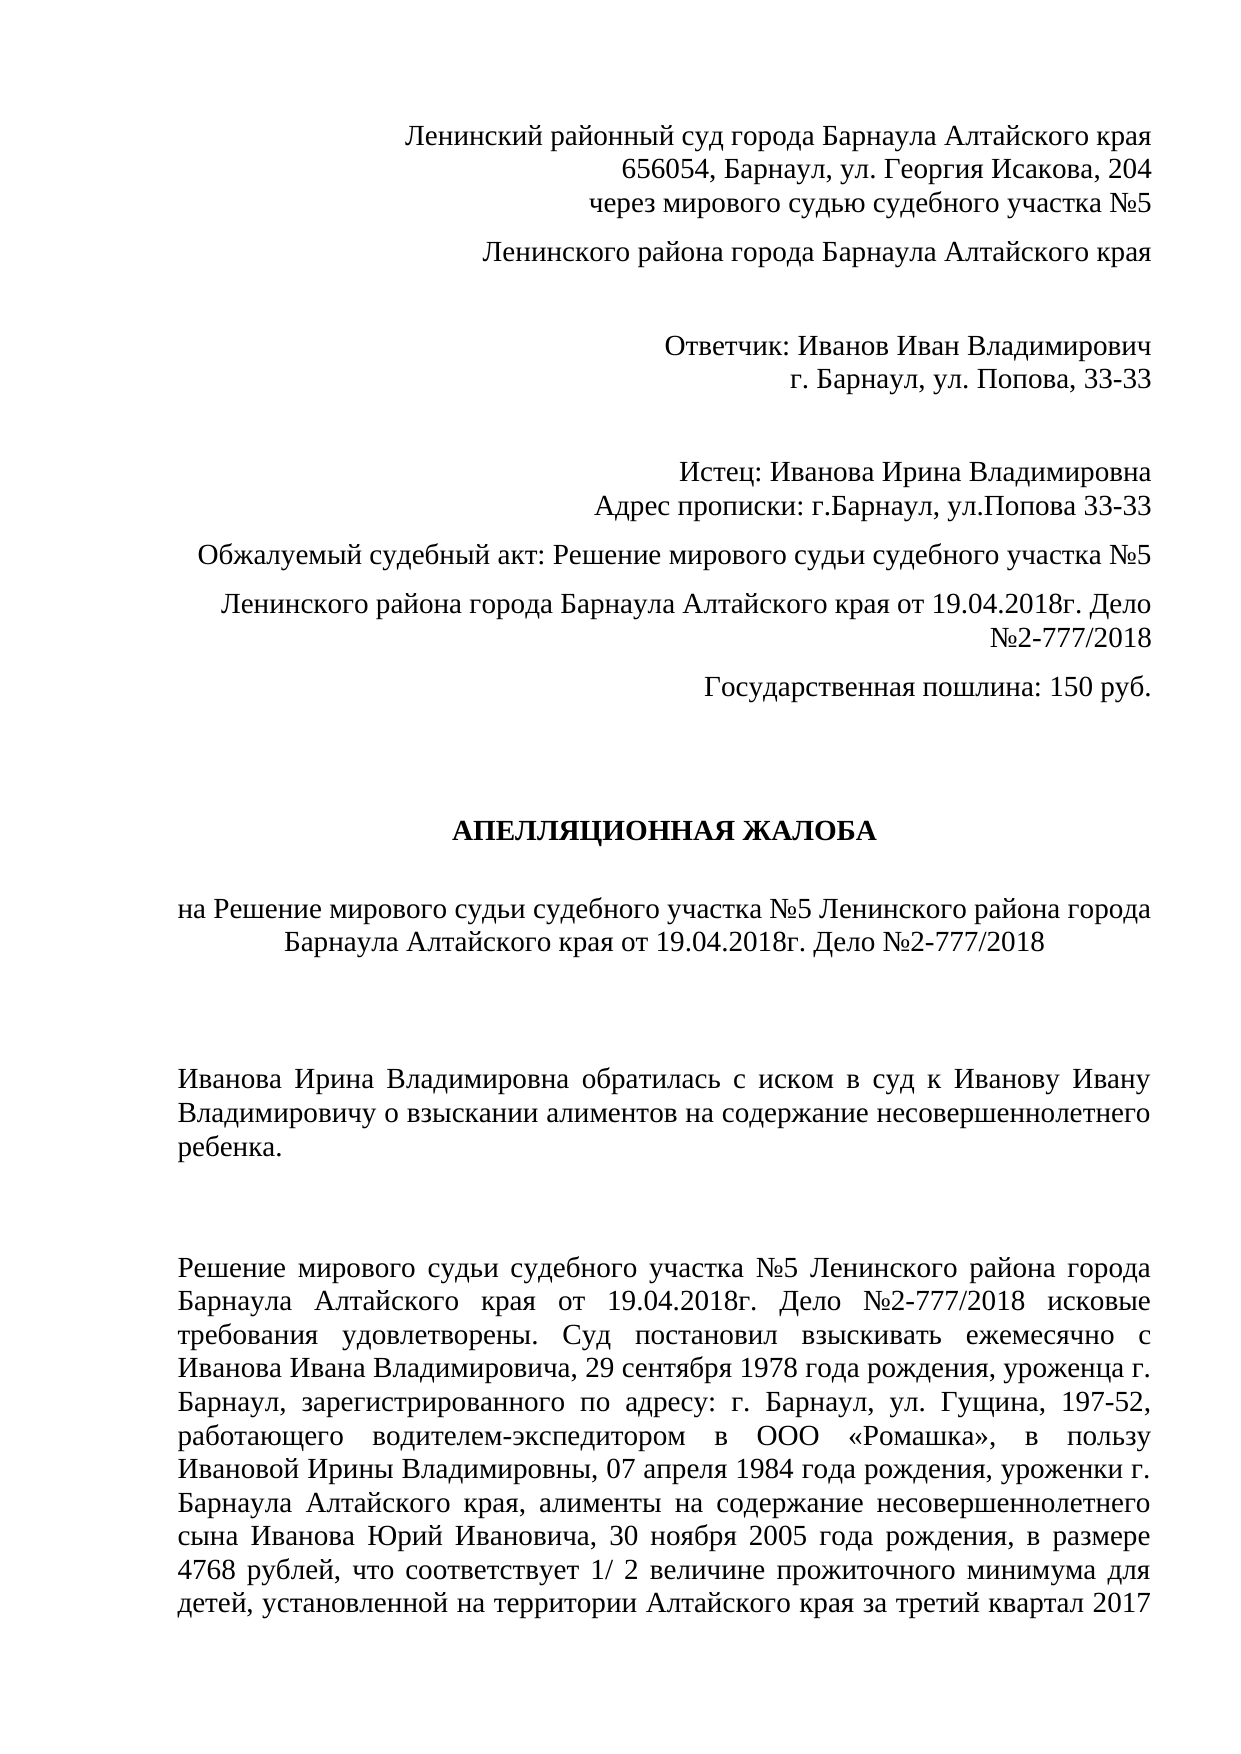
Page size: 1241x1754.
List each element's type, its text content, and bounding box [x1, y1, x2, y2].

text Ответчик: Иванов Иван Владимирович г. Барнаул, ул. Попова, 33-33 [177, 328, 1152, 395]
text Обжалуемый судебный акт: Решение мирового судьи судебного участка №5 [177, 537, 1152, 571]
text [177, 1250, 1152, 1619]
text Ленинского района города Барнаула Алтайского края от 19.04.2018г. Дело №2-777/2018 [177, 586, 1152, 653]
text Ленинский районный суд города Барнаула Алтайского края 656054, Барнаул, ул. Георгия Исакова, 204 через мирового судью судебного участка №5 [177, 118, 1152, 219]
text Истец: Иванова Ирина Владимировна Адрес прописки: г.Барнаул, ул.Попова 33-33 [177, 454, 1152, 521]
text Государственная пошлина: 150 руб. [177, 669, 1152, 702]
text Ленинского района города Барнаула Алтайского края [177, 234, 1152, 268]
text на Решение мирового судьи судебного участка №5 Ленинского района города Барнаула Алтайского края от 19.04.2018г. Дело №2-777/2018 [177, 862, 1152, 958]
text АПЕЛЛЯЦИОННАЯ ЖАЛОБА [177, 762, 1152, 847]
text Иванова Ирина Владимировна обратилась с иском в суд к Иванову Ивану Владимировичу о взыскании алиментов на содержание несовершеннолетнего ребенка. [177, 1062, 1152, 1190]
